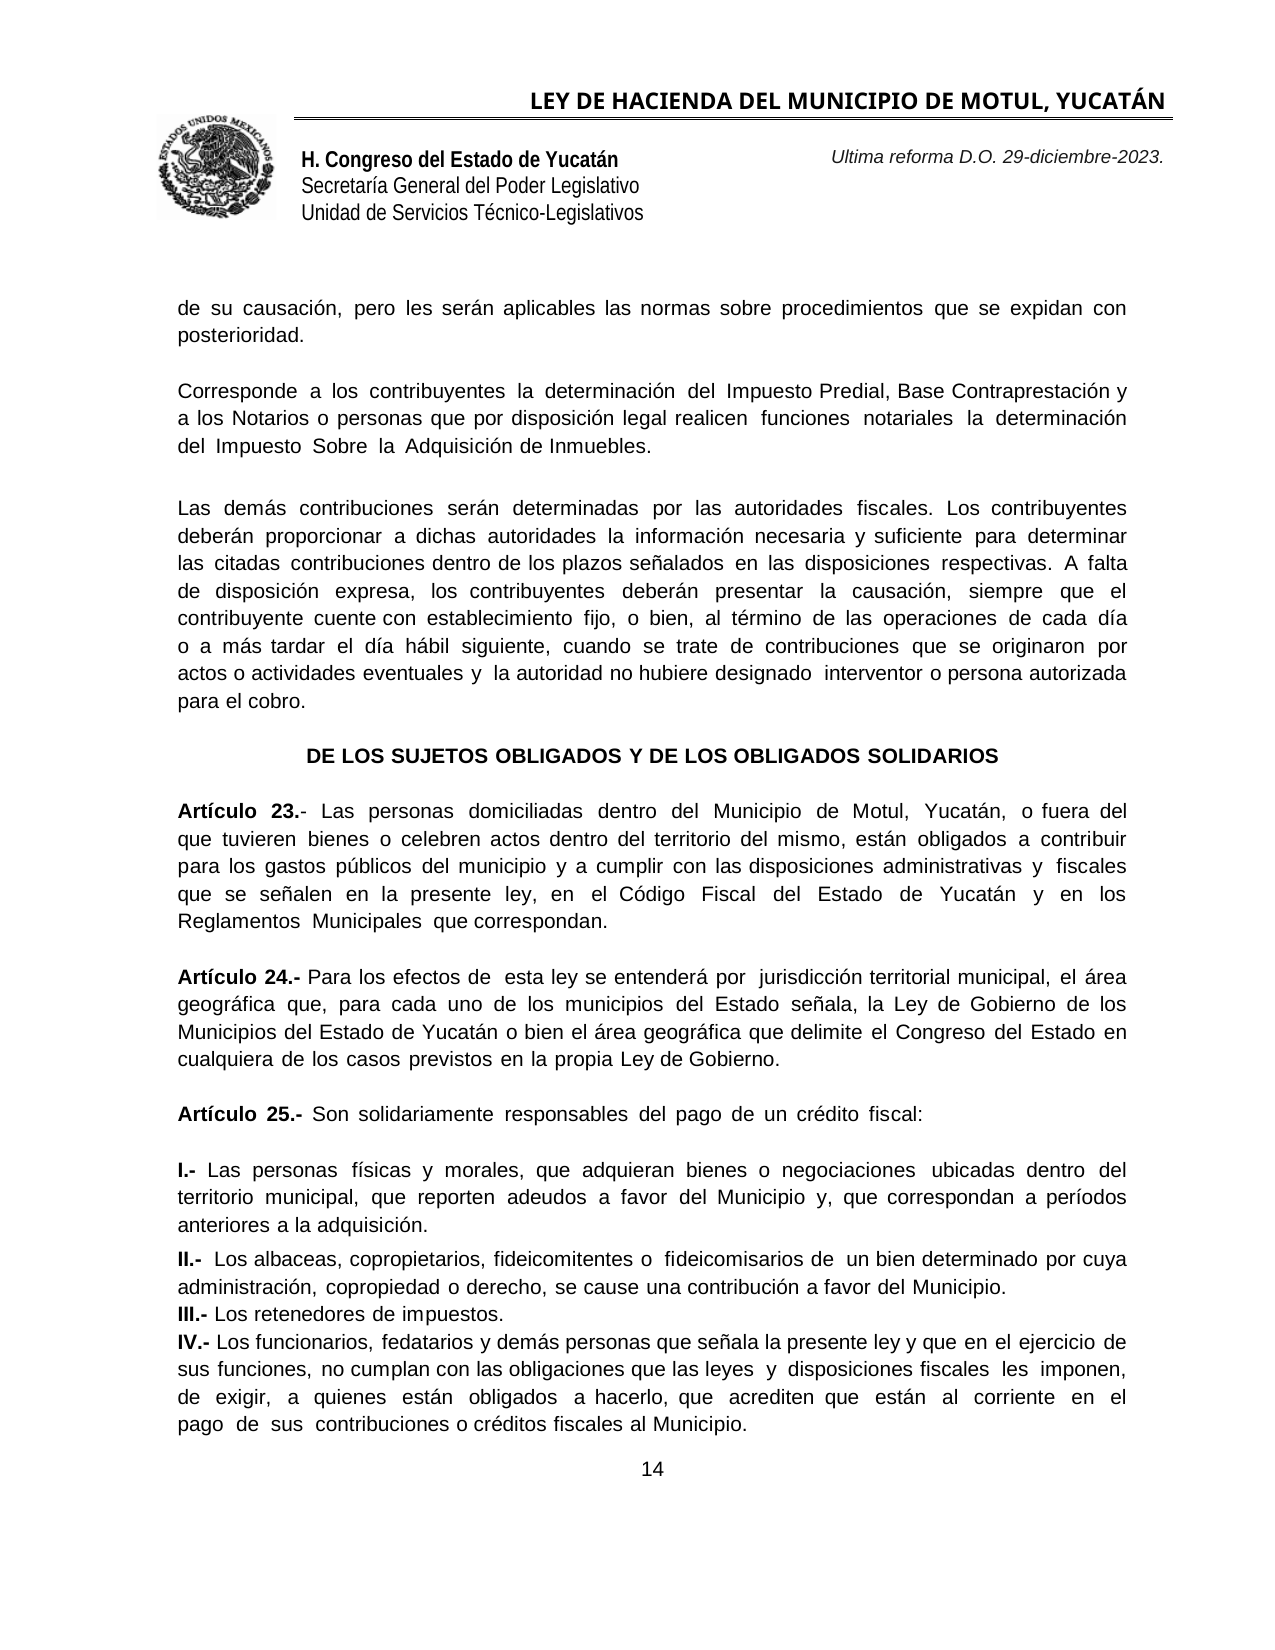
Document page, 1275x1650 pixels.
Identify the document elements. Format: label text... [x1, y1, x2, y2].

text IV.- Los funcionarios, fedatarios y demás personas que señala la presente ley y que en el ejercicio de sus funciones, no cumplan con las obligaciones que las leyes y disposiciones fiscales les imponen, de exigir, a quienes están obligados a hacerlo, que acrediten que están al corriente en el pago de sus contribuciones o créditos fiscales al Municipio. [177, 1330, 1127, 1436]
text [177, 295, 1127, 347]
text Artículo 25.- Son solidariamente responsables del pago de un crédito fiscal: [177, 1102, 1127, 1126]
text III.- Los retenedores de impuestos. [177, 1302, 1127, 1326]
text Corresponde a los contribuyentes la determinación del Impuesto Predial, Base Contraprestación y a los Notarios o personas que por disposición legal realicen funciones notariales la determinación del Impuesto Sobre la Adquisición de Inmuebles. [177, 378, 1127, 457]
text Artículo 24.- Para los efectos de esta ley se entenderá por jurisdicción territorial municipal, el área geográfica que, para cada uno de los municipios del Estado señala, la Ley de Gobierno de los Municipios del Estado de Yucatán o bien el área geográfica que delimite el Congreso del Estado en cualquiera de los casos previstos en la propia Ley de Gobierno. [177, 964, 1127, 1071]
text II.- Los albaceas, copropietarios, fideicomitentes o fideicomisarios de un bien determinado por cuya administración, copropiedad o derecho, se cause una contribución a favor del Municipio. [177, 1247, 1127, 1299]
subtitle DE LOS SUJETOS OBLIGADOS Y DE LOS OBLIGADOS SOLIDARIOS [177, 744, 1127, 768]
text Las demás contribuciones serán determinadas por las autoridades fiscales. Los contribuyentes deberán proporcionar a dichas autoridades la información necesaria y suficiente para determinar las citadas contribuciones dentro de los plazos señalados en las disposiciones respectivas. A falta de disposición expresa, los contribuyentes deberán presentar la causación, siempre que el contribuyente cuente con establecimiento fijo, o bien, al término de las operaciones de cada día o a más tardar el día hábil siguiente, cuando se trate de contribuciones que se originaron por actos o actividades eventuales y la autoridad no hubiere designado interventor o persona autorizada para el cobro. [177, 496, 1127, 713]
text I.- Las personas físicas y morales, que adquieran bienes o negociaciones ubicadas dentro del territorio municipal, que reporten adeudos a favor del Municipio y, que correspondan a períodos anteriores a la adquisición. [177, 1157, 1127, 1236]
text Artículo 23.- Las personas domiciliadas dentro del Municipio de Motul, Yucatán, o fuera del que tuvieren bienes o celebren actos dentro del territorio del mismo, están obligados a contribuir para los gastos públicos del municipio y a cumplir con las disposiciones administrativas y fiscales que se señalen en la presente ley, en el Código Fiscal del Estado de Yucatán y en los Reglamentos Municipales que correspondan. [177, 799, 1127, 933]
